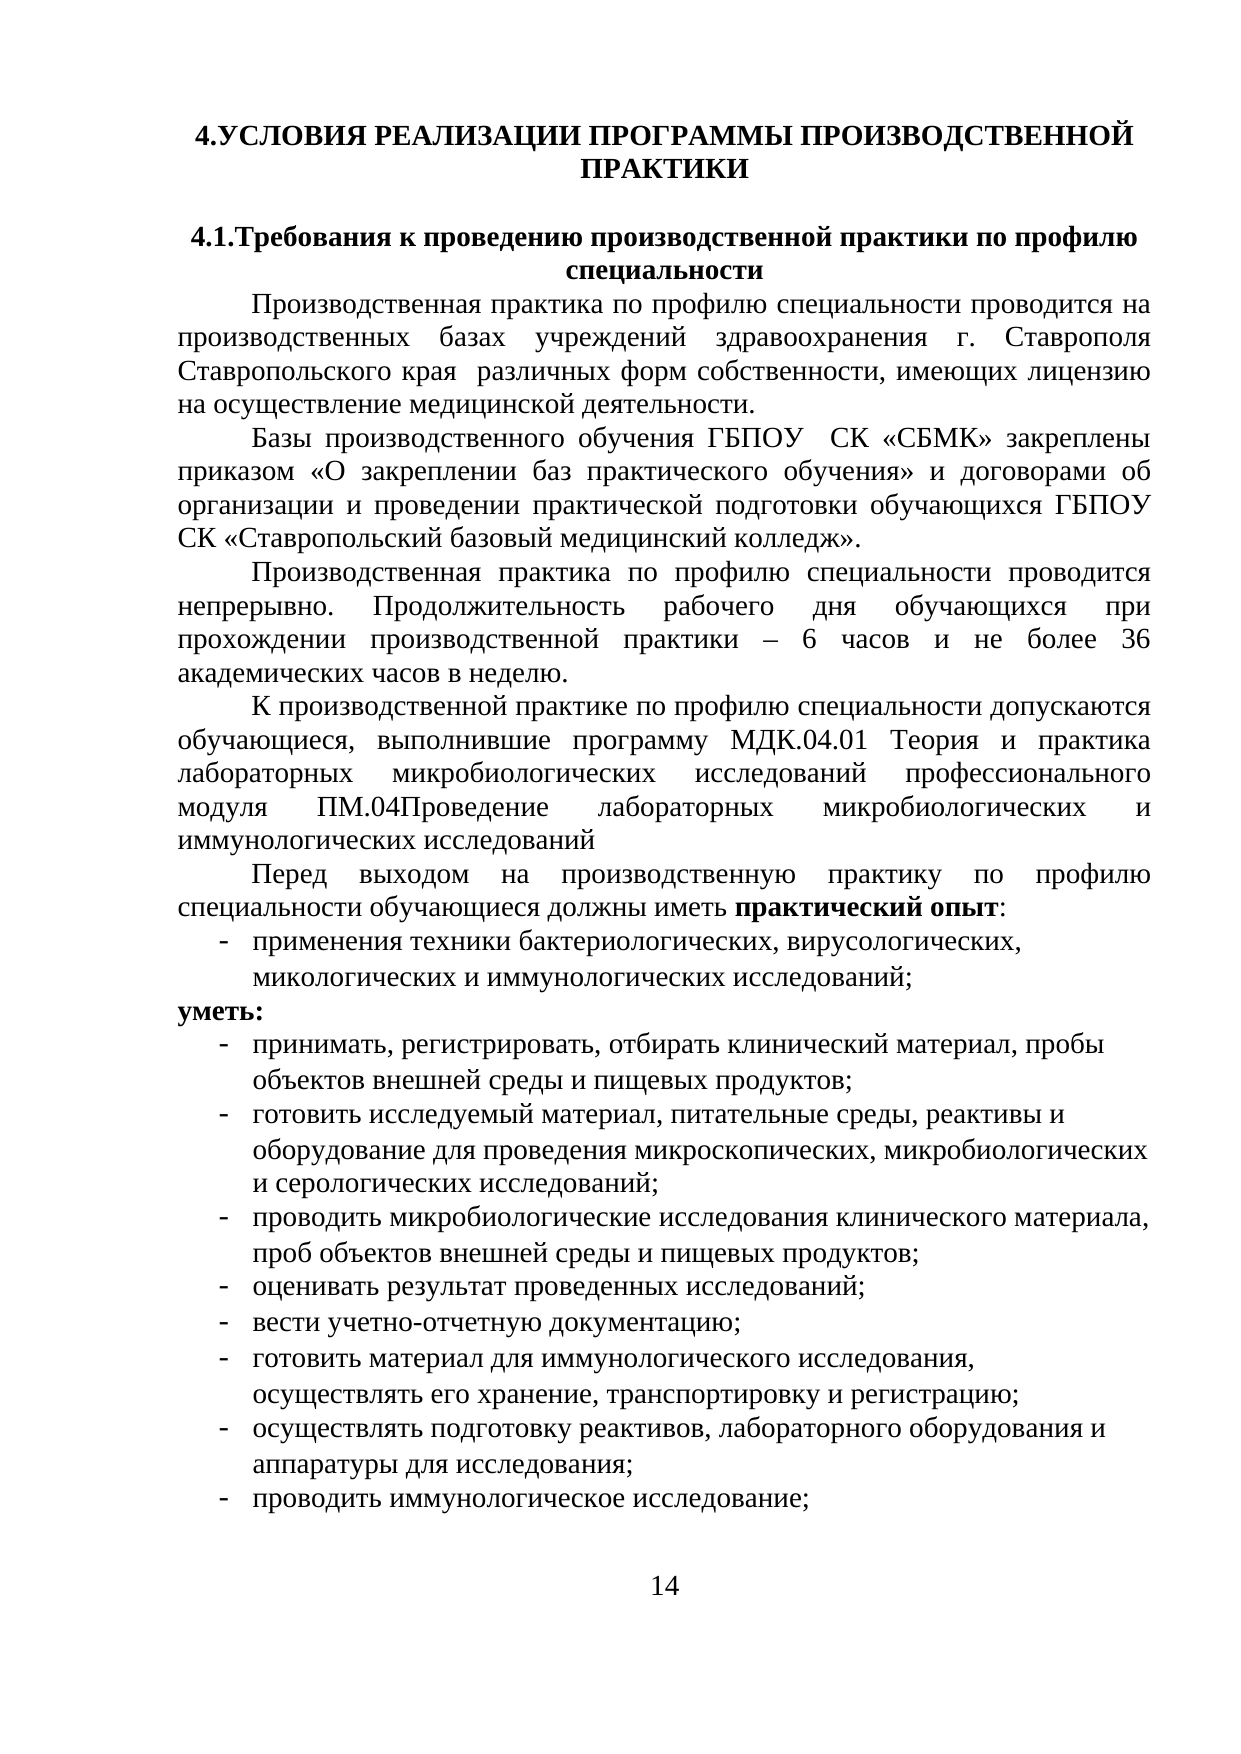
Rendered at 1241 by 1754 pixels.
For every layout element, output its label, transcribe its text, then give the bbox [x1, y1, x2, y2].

list применения техники бактериологических, вирусологических, микологических и иммунологических исследований; [215, 923, 1152, 993]
text Перед выходом на производственную практику по профилю специальности обучающиеся должны иметь практический опыт: [177, 856, 1152, 923]
list осуществлять подготовку реактивов, лабораторного оборудования и аппаратуры для исследования; [215, 1410, 1152, 1480]
list готовить исследуемый материал, питательные среды, реактивы и оборудование для проведения микроскопических, микробиологических и серологических исследований; [215, 1096, 1152, 1199]
list проводить иммунологическое исследование; [215, 1480, 1152, 1516]
text 4.УСЛОВИЯ РЕАЛИЗАЦИИ ПРОГРАММЫ ПРОИЗВОДСТВЕННОЙ ПРАКТИКИ [177, 118, 1152, 185]
text Производственная практика по профилю специальности проводится на производственных базах учреждений здравоохранения г. Ставрополя Ставропольского края различных форм собственности, имеющих лицензию на осуществление медицинской деятельности. [177, 286, 1152, 420]
text 4.1.Требования к проведению производственной практики по профилю специальности [177, 219, 1152, 286]
list принимать, регистрировать, отбирать клинический материал, пробы объектов внешней среды и пищевых продуктов; [215, 1026, 1152, 1096]
text уметь: [177, 993, 1152, 1026]
list готовить материал для иммунологического исследования, осуществлять его хранение, транспортировку и регистрацию; [215, 1341, 1152, 1410]
text К производственной практике по профилю специальности допускаются обучающиеся, выполнившие программу МДК.04.01 Теория и практика лабораторных микробиологических исследований профессионального модуля ПМ.04Проведение лабораторных микробиологических и иммунологических исследований [177, 688, 1152, 856]
text Производственная практика по профилю специальности проводится непрерывно. Продолжительность рабочего дня обучающихся при прохождении производственной практики – 6 часов и не более 36 академических часов в неделю. [177, 554, 1152, 688]
list проводить микробиологические исследования клинического материала, проб объектов внешней среды и пищевых продуктов; [215, 1199, 1152, 1268]
text Базы производственного обучения ГБПОУ СК «СБМК» закреплены приказом «О закреплении баз практического обучения» и договорами об организации и проведении практической подготовки обучающихся ГБПОУ СК «Ставропольский базовый медицинский колледж». [177, 420, 1152, 554]
list оценивать результат проведенных исследований; [215, 1268, 1152, 1304]
list вести учетно-отчетную документацию; [215, 1304, 1152, 1341]
